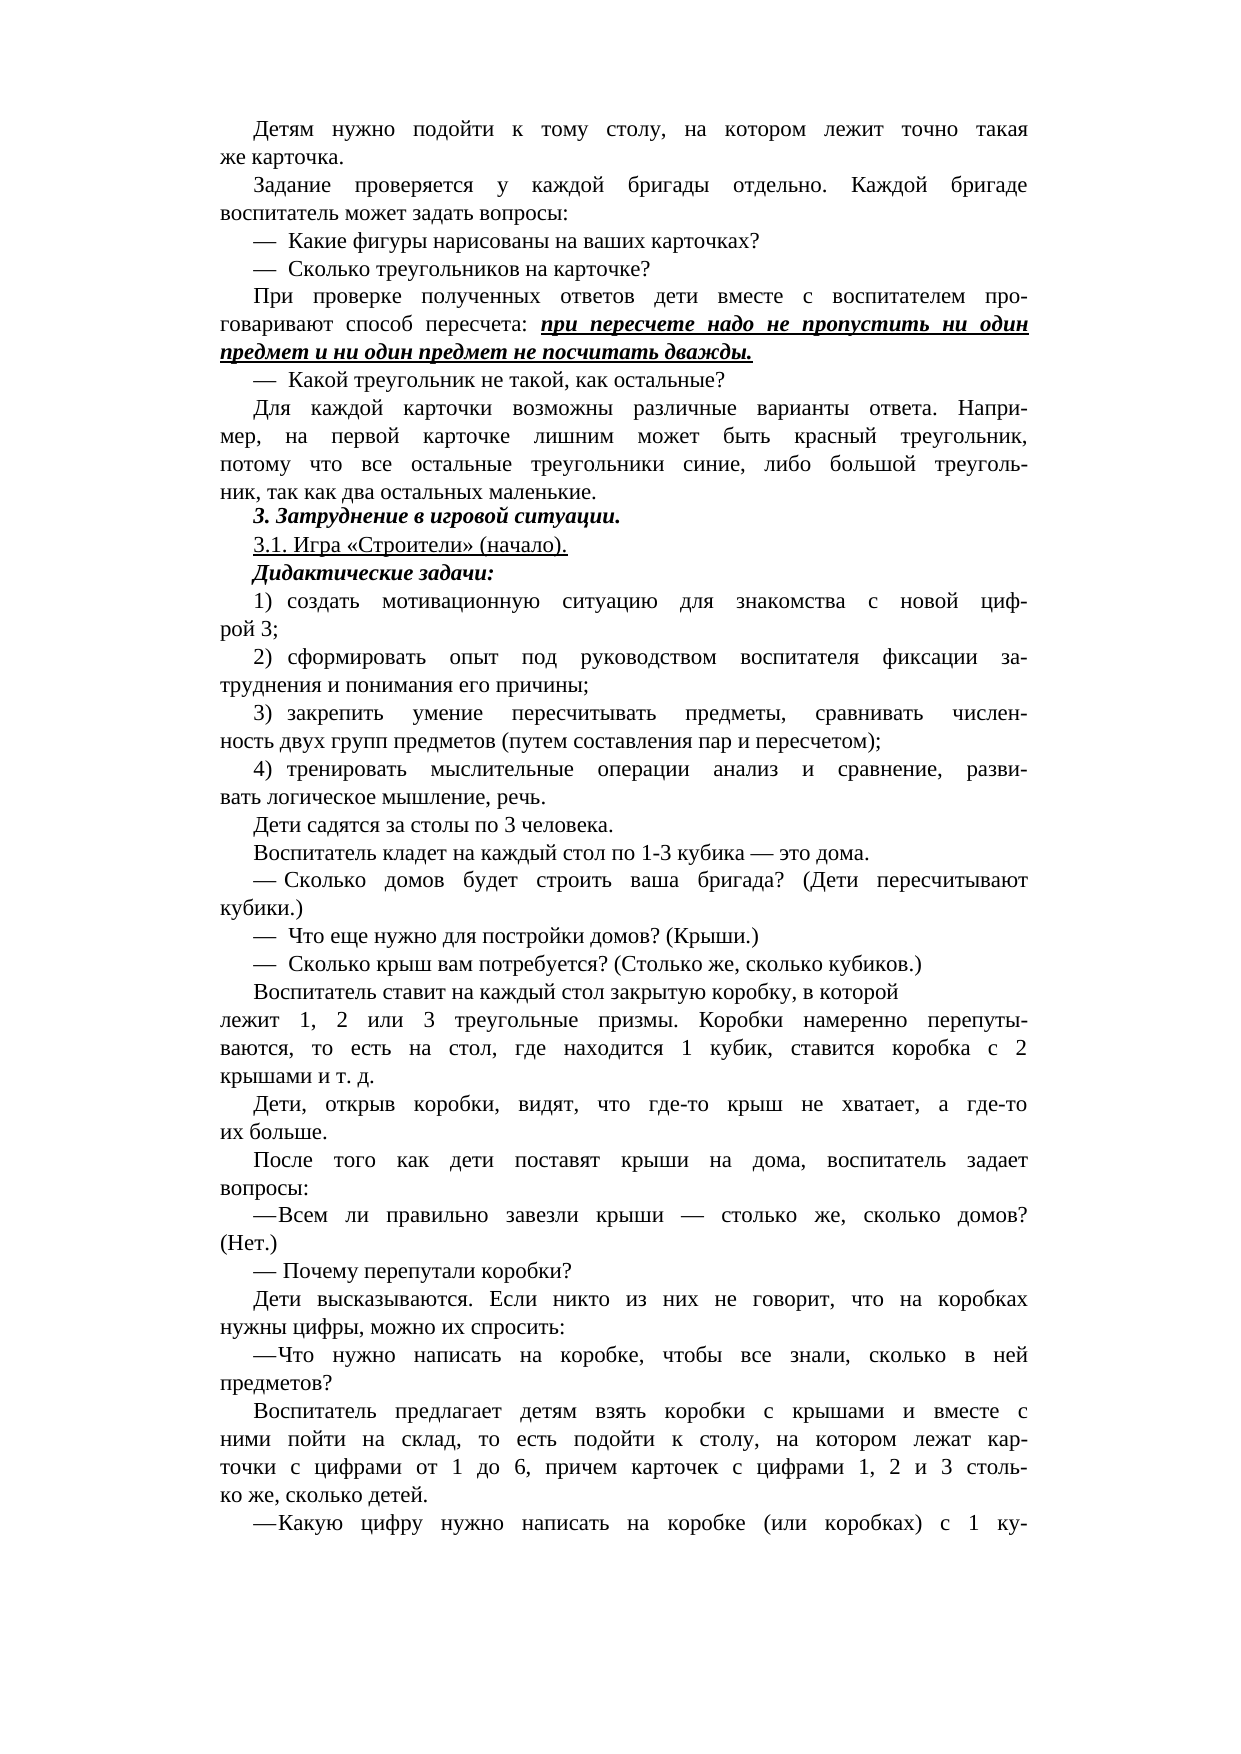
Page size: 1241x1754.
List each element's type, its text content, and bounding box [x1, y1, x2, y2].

list Сколько крыш вам потребуется? (Столько же, сколько кубиков.) [220, 949, 1029, 977]
text Воспитатель кладет на каждый стол по 1-3 кубика — это дома. [220, 838, 1029, 866]
list Что нужно написать на коробке, чтобы все знали, сколько в ней предметов? [220, 1340, 1029, 1396]
text лежит 1, 2 или 3 треугольные призмы. Коробки намеренно перепуты- ваются, то есть на стол, где находится 1 кубик, ставится коробка с 2 крышами и т. д. [220, 1005, 1029, 1089]
text Для каждой карточки возможны различные варианты ответа. Напри- мер, на первой карточке лишним может быть красный треугольник, потому что все остальные треугольники синие, либо большой треуголь- ник, так как два остальных маленькие. [220, 393, 1029, 505]
text После того как дети поставят крыши на дома, воспитатель задает вопросы: [220, 1145, 1029, 1201]
list сформировать опыт под руководством воспитателя фиксации за- труднения и понимания его причины; [220, 642, 1029, 698]
list создать мотивационную ситуацию для знакомства с новой циф- рой 3; [220, 586, 1029, 642]
text Воспитатель предлагает детям взять коробки с крышами и вместе с ними пойти на склад, то есть подойти к столу, на котором лежат кар- точки с цифрами от 1 до 6, причем карточек с цифрами 1, 2 и 3 столь- ко же, сколько детей. [220, 1396, 1029, 1508]
list Какой треугольник не такой, как остальные? [220, 365, 1029, 393]
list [220, 1508, 1029, 1536]
text Дети, открыв коробки, видят, что где-то крыш не хватает, а где-то их больше. [220, 1089, 1029, 1145]
list Сколько домов будет строить ваша бригада? (Дети пересчитывают кубики.) [220, 866, 1029, 921]
text Дети садятся за столы по 3 человека. [220, 810, 1029, 838]
text Детям нужно подойти к тому столу, на котором лежит точно такая же карточка. [220, 114, 1029, 170]
list Сколько треугольников на карточке? [220, 254, 1029, 282]
text При проверке полученных ответов дети вместе с воспитателем про- говаривают способ пересчета: при пересчете надо не пропустить ни один предмет и ни один предмет не посчитать дважды. [220, 282, 1029, 365]
list Что еще нужно для постройки домов? (Крыши.) [220, 921, 1029, 949]
text 3. Затруднение в игровой ситуации. [220, 505, 1029, 528]
text 3.1. Игра «Строители» (начало). [220, 531, 1029, 558]
list Почему перепутали коробки? [220, 1256, 1029, 1284]
list тренировать мыслительные операции анализ и сравнение, разви- вать логическое мышление, речь. [220, 754, 1029, 810]
list Всем ли правильно завезли крыши — столько же, сколько домов? (Нет.) [220, 1201, 1029, 1256]
text Дети высказываются. Если никто из них не говорит, что на коробках нужны цифры, можно их спросить: [220, 1284, 1029, 1340]
list закрепить умение пересчитывать предметы, сравнивать числен- ность двух групп предметов (путем составления пар и пересчетом); [220, 698, 1029, 754]
text Дидактические задачи: [220, 558, 1029, 586]
list Какие фигуры нарисованы на ваших карточках? [220, 226, 1029, 254]
text Задание проверяется у каждой бригады отдельно. Каждой бригаде воспитатель может задать вопросы: [220, 170, 1029, 226]
text Воспитатель ставит на каждый стол закрытую коробку, в которой [220, 977, 1029, 1005]
